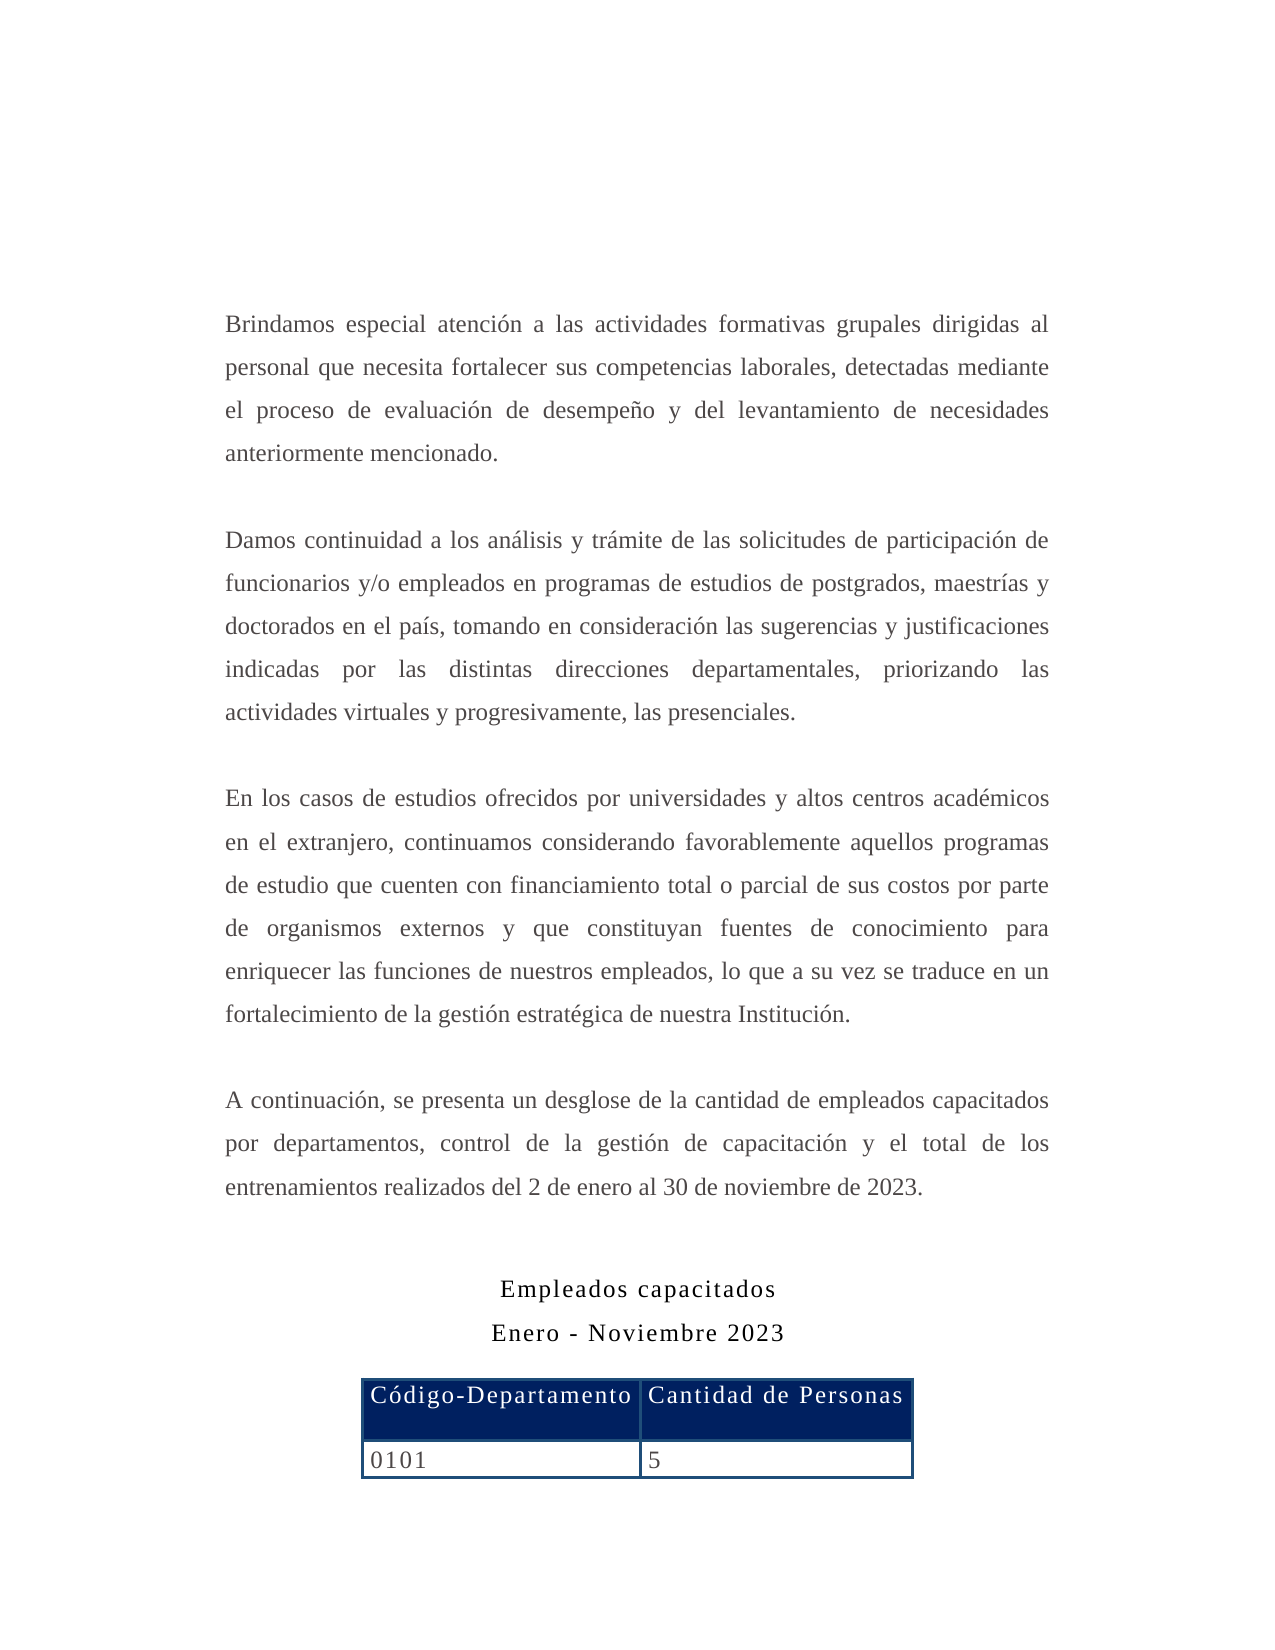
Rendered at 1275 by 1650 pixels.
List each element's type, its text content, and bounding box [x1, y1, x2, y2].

text Brindamos especial atención a las actividades formativas grupales dirigidas al personal que necesita fortalecer sus competencias laborales, detectadas mediante el proceso de evaluación de desempeño y del levantamiento de necesidades anteriormente mencionado. [225, 309, 1050, 467]
table_cell 0101 [364, 1442, 639, 1476]
text Damos continuidad a los análisis y trámite de las solicitudes de participación de funcionarios y/o empleados en programas de estudios de postgrados, maestrías y doctorados en el país, tomando en consideración las sugerencias y justificaciones indicadas por las distintas direcciones departamentales, priorizando las actividades virtuales y progresivamente, las presenciales. [225, 525, 1050, 726]
text A continuación, se presenta un desglose de la cantidad de empleados capacitados por departamentos, control de la gestión de capacitación y el total de los entrenamientos realizados del 2 de enero al 30 de noviembre de 2023. [225, 1085, 1050, 1200]
text En los casos de estudios ofrecidos por universidades y altos centros académicos en el extranjero, continuamos considerando favorablemente aquellos programas de estudio que cuenten con financiamiento total o parcial de sus costos por parte de organismos externos y que constituyan fuentes de conocimiento para enriquecer las funciones de nuestros empleados, lo que a su vez se traduce en un fortalecimiento de la gestión estratégica de nuestra Institución. [225, 783, 1050, 1028]
table_header Código-Departamento [364, 1381, 639, 1439]
table_cell 5 [642, 1442, 911, 1476]
text Empleados capacitados [225, 1274, 1050, 1303]
text Enero - Noviembre 2023 [225, 1318, 1050, 1346]
table_header Cantidad de Personas [642, 1381, 911, 1439]
